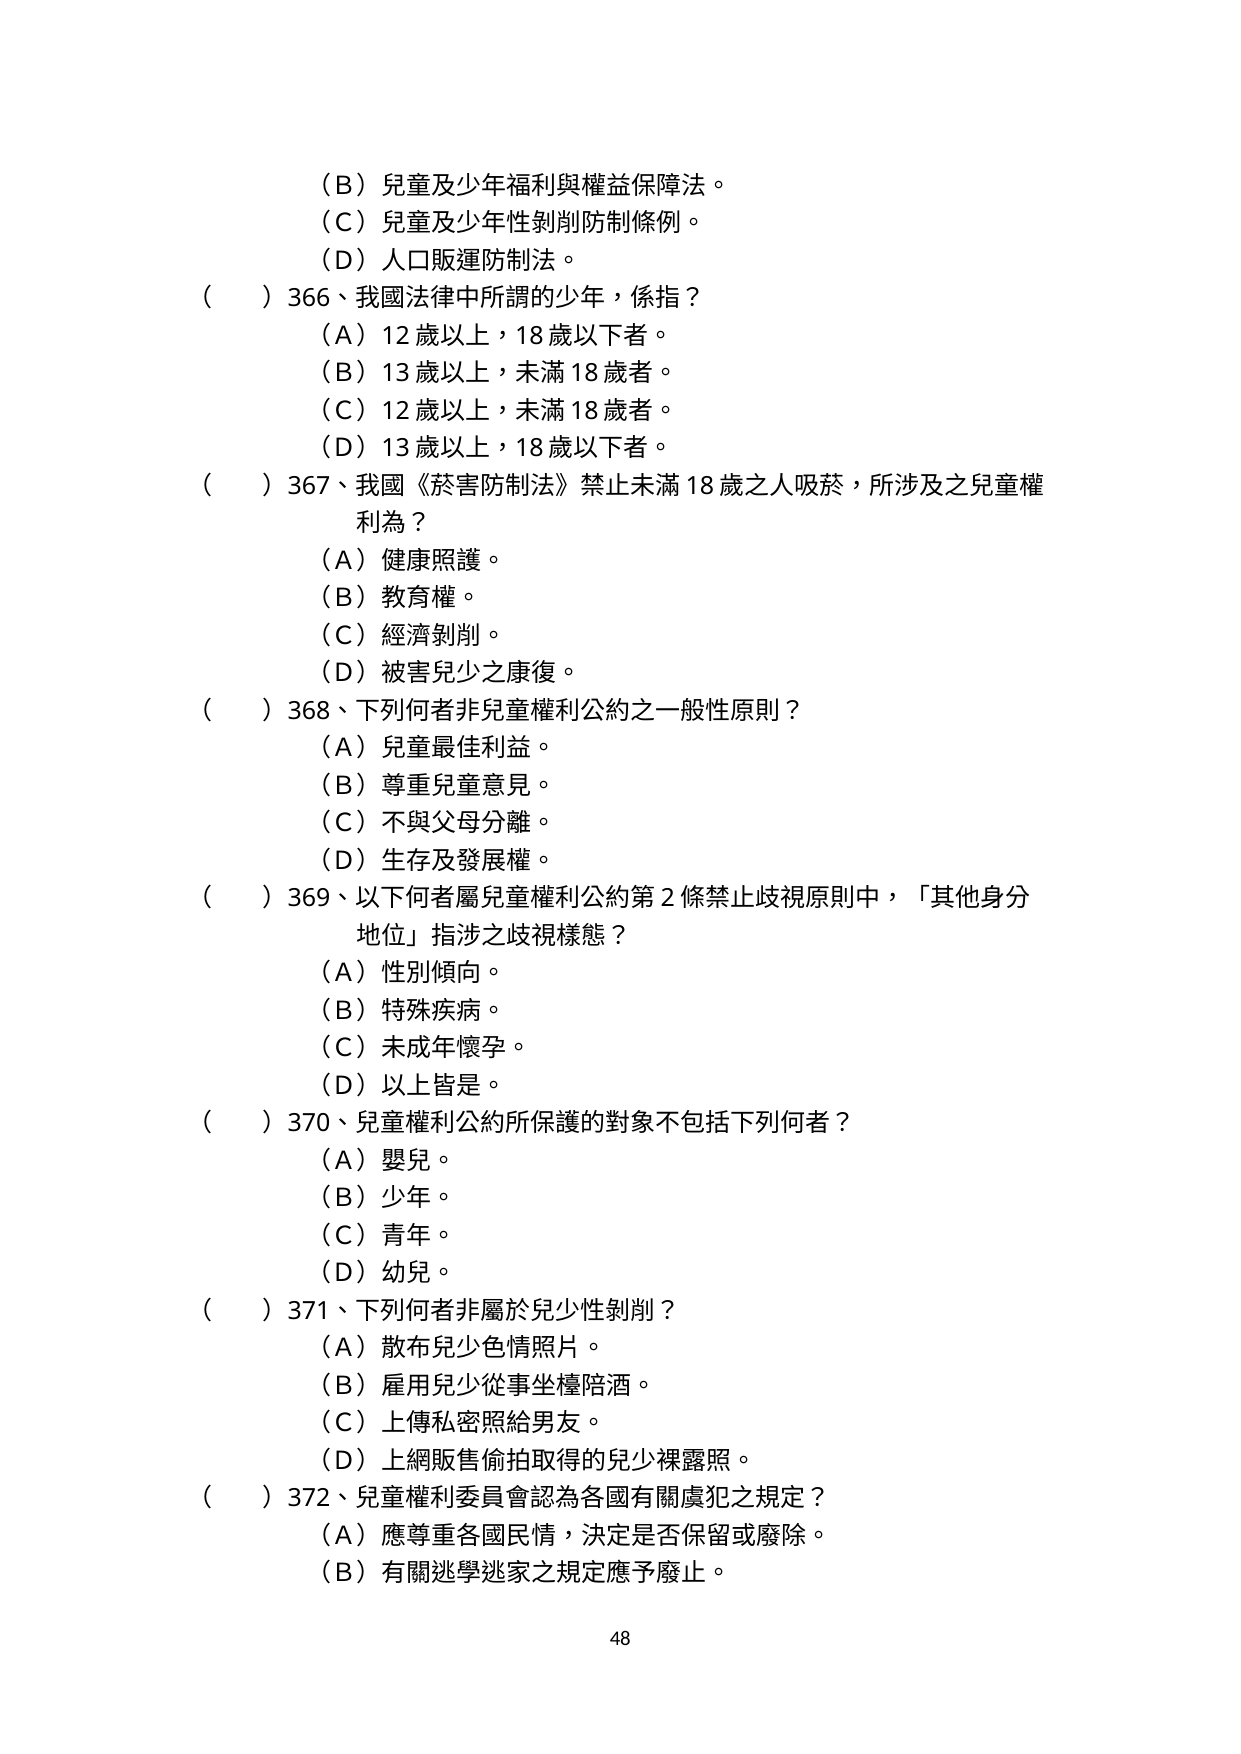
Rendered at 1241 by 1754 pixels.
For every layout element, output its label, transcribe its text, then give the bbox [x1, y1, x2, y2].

list （Ｄ）上網販售偷拍取得的兒少裸露照。 [306, 1439, 1053, 1477]
list （Ｄ）以上皆是。 [306, 1064, 1053, 1102]
list （Ｄ）幼兒。 [306, 1252, 1053, 1289]
list （Ｃ）青年。 [306, 1214, 1053, 1252]
list （Ｂ）教育權。 [306, 577, 1053, 614]
list （Ｃ）不與父母分離。 [306, 802, 1053, 839]
text （ ）366、我國法律中所謂的少年，係指？ [187, 277, 1053, 314]
list （Ｂ）尊重兒童意見。 [306, 764, 1053, 802]
list （Ａ）兒童最佳利益。 [306, 727, 1053, 764]
list （Ａ）健康照護。 [306, 539, 1053, 577]
list （Ｃ）經濟剝削。 [306, 614, 1053, 652]
list （Ｂ）13歲以上，未滿18歲者。 [306, 352, 1053, 389]
list （Ｄ）生存及發展權。 [306, 839, 1053, 877]
list （Ｄ）被害兒少之康復。 [306, 652, 1053, 689]
list （Ａ）12歲以上，18歲以下者。 [306, 314, 1053, 352]
list （Ｃ）12歲以上，未滿18歲者。 [306, 389, 1053, 427]
text （ ）372、兒童權利委員會認為各國有關虞犯之規定？ [187, 1477, 1053, 1514]
list （Ａ）應尊重各國民情，決定是否保留或廢除。 [306, 1514, 1053, 1552]
list （Ａ）性別傾向。 [306, 952, 1053, 989]
list （Ａ）散布兒少色情照片。 [306, 1327, 1053, 1364]
list （Ｃ）兒童及少年性剝削防制條例。 [306, 202, 1053, 239]
list （Ｂ）雇用兒少從事坐檯陪酒。 [306, 1364, 1053, 1402]
list （Ｃ）未成年懷孕。 [306, 1027, 1053, 1064]
list （Ｃ）上傳私密照給男友。 [306, 1402, 1053, 1439]
list （Ａ）嬰兒。 [306, 1139, 1053, 1177]
text （ ）369、以下何者屬兒童權利公約第2條禁止歧視原則中，「其他身分地位」指涉之歧視樣態？ [187, 877, 1053, 952]
text （ ）367、我國《菸害防制法》禁止未滿18歲之人吸菸，所涉及之兒童權利為？ [187, 464, 1053, 539]
text （ ）368、下列何者非兒童權利公約之一般性原則？ [187, 689, 1053, 727]
list （Ｄ）人口販運防制法。 [306, 239, 1053, 277]
list （Ｂ）特殊疾病。 [306, 989, 1053, 1027]
list （Ｂ）有關逃學逃家之規定應予廢止。 [306, 1552, 1053, 1589]
text （ ）371、下列何者非屬於兒少性剝削？ [187, 1289, 1053, 1327]
text （ ）370、兒童權利公約所保護的對象不包括下列何者？ [187, 1102, 1053, 1139]
list （Ｂ）少年。 [306, 1177, 1053, 1214]
list （Ｄ）13歲以上，18歲以下者。 [306, 427, 1053, 464]
list （Ｂ）兒童及少年福利與權益保障法。 [306, 164, 1053, 202]
